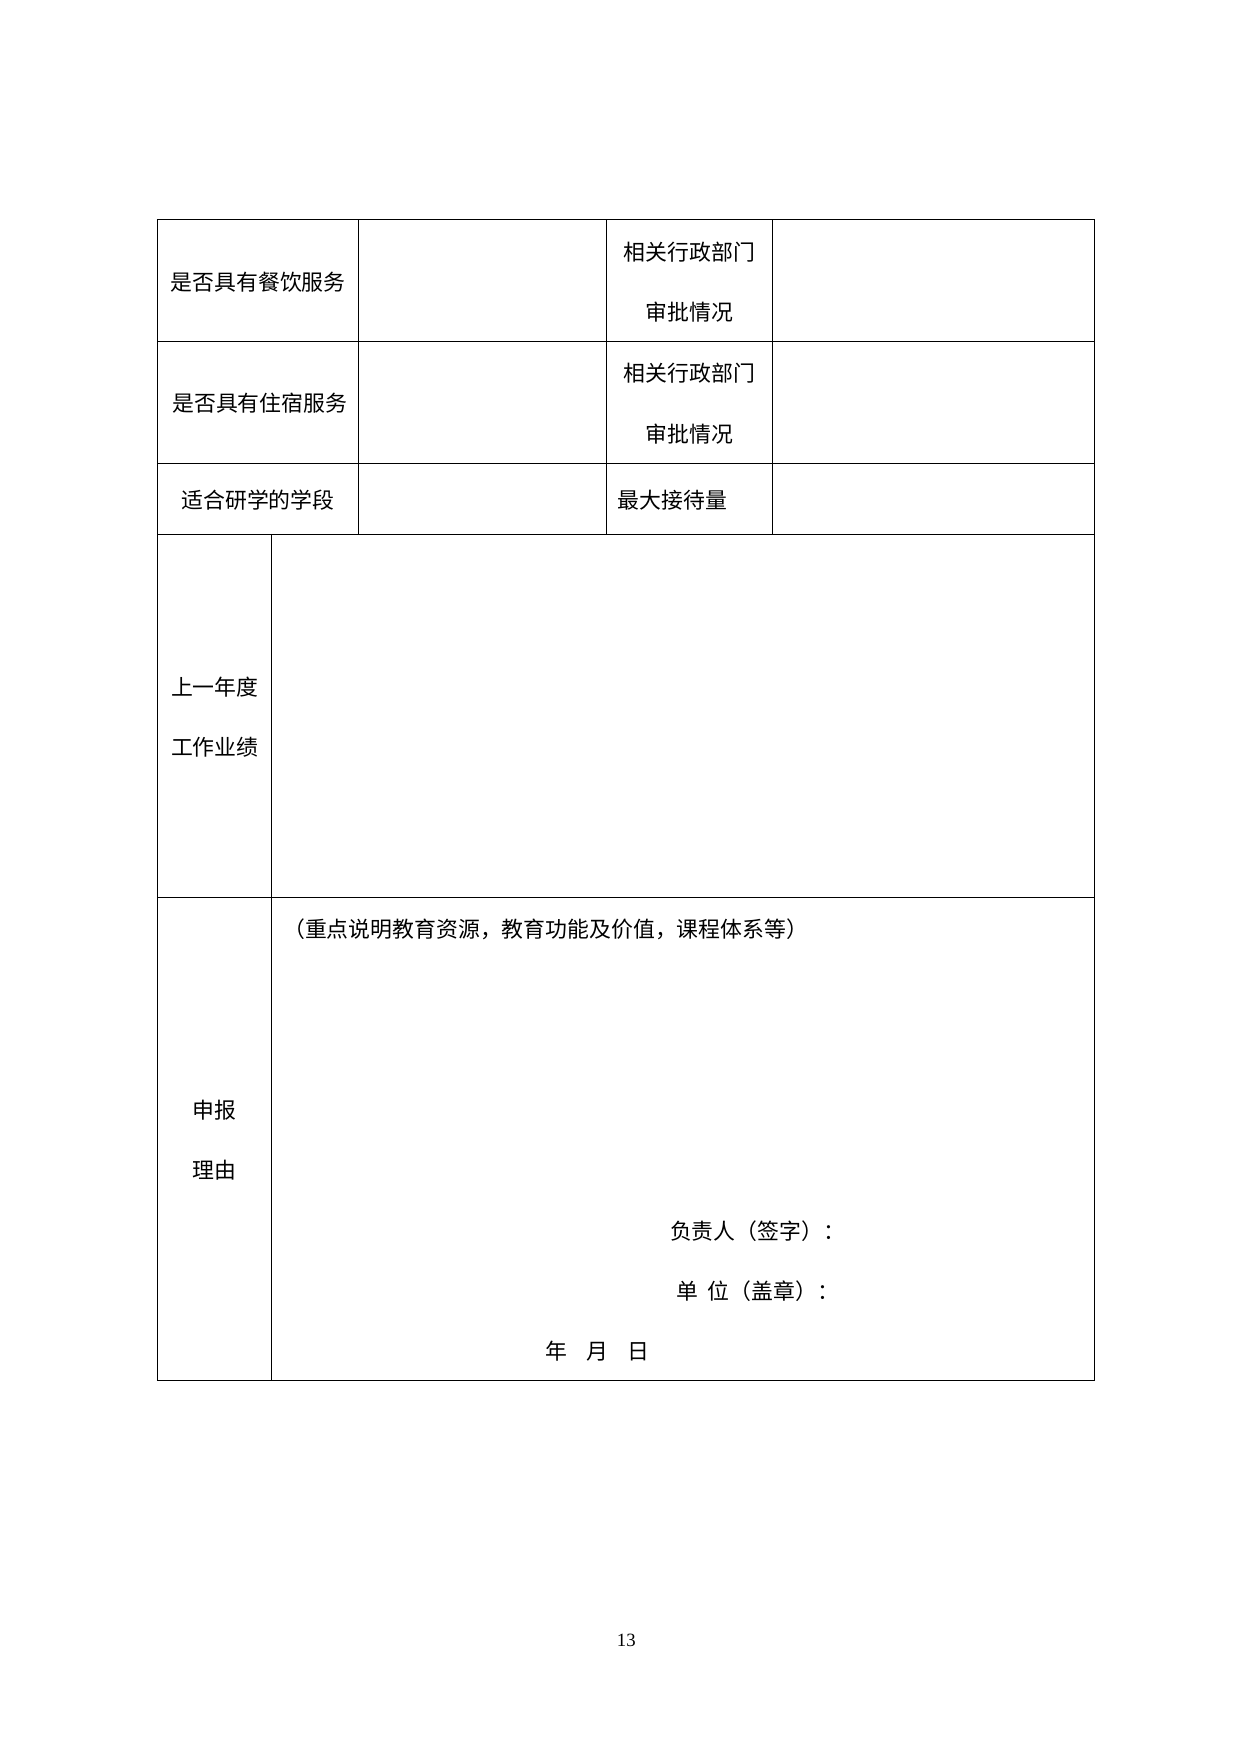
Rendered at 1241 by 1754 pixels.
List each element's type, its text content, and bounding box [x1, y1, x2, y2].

table_cell [359, 464, 606, 534]
table_cell [773, 220, 1094, 341]
table_cell 是否具有餐饮服务 [158, 220, 358, 341]
table_cell 相关行政部门审批情况 [607, 342, 772, 463]
table_cell 适合研学的学段 [158, 464, 358, 534]
table_cell [359, 220, 606, 341]
table_cell [773, 342, 1094, 463]
table_cell 最大接待量 [607, 464, 772, 534]
table_cell 是否具有住宿服务 [158, 342, 358, 463]
table_cell [359, 342, 606, 463]
table_cell 相关行政部门审批情况 [607, 220, 772, 341]
table_cell [773, 464, 1094, 534]
table_cell （重点说明教育资源，教育功能及价值，课程体系等） 负责人（签字）： 单 位（盖章）： 年 月 日 [272, 898, 1094, 1380]
table_cell 申报 理由 [158, 898, 271, 1380]
table_cell 上一年度 工作业绩 [158, 535, 271, 897]
table_cell [272, 535, 1094, 897]
